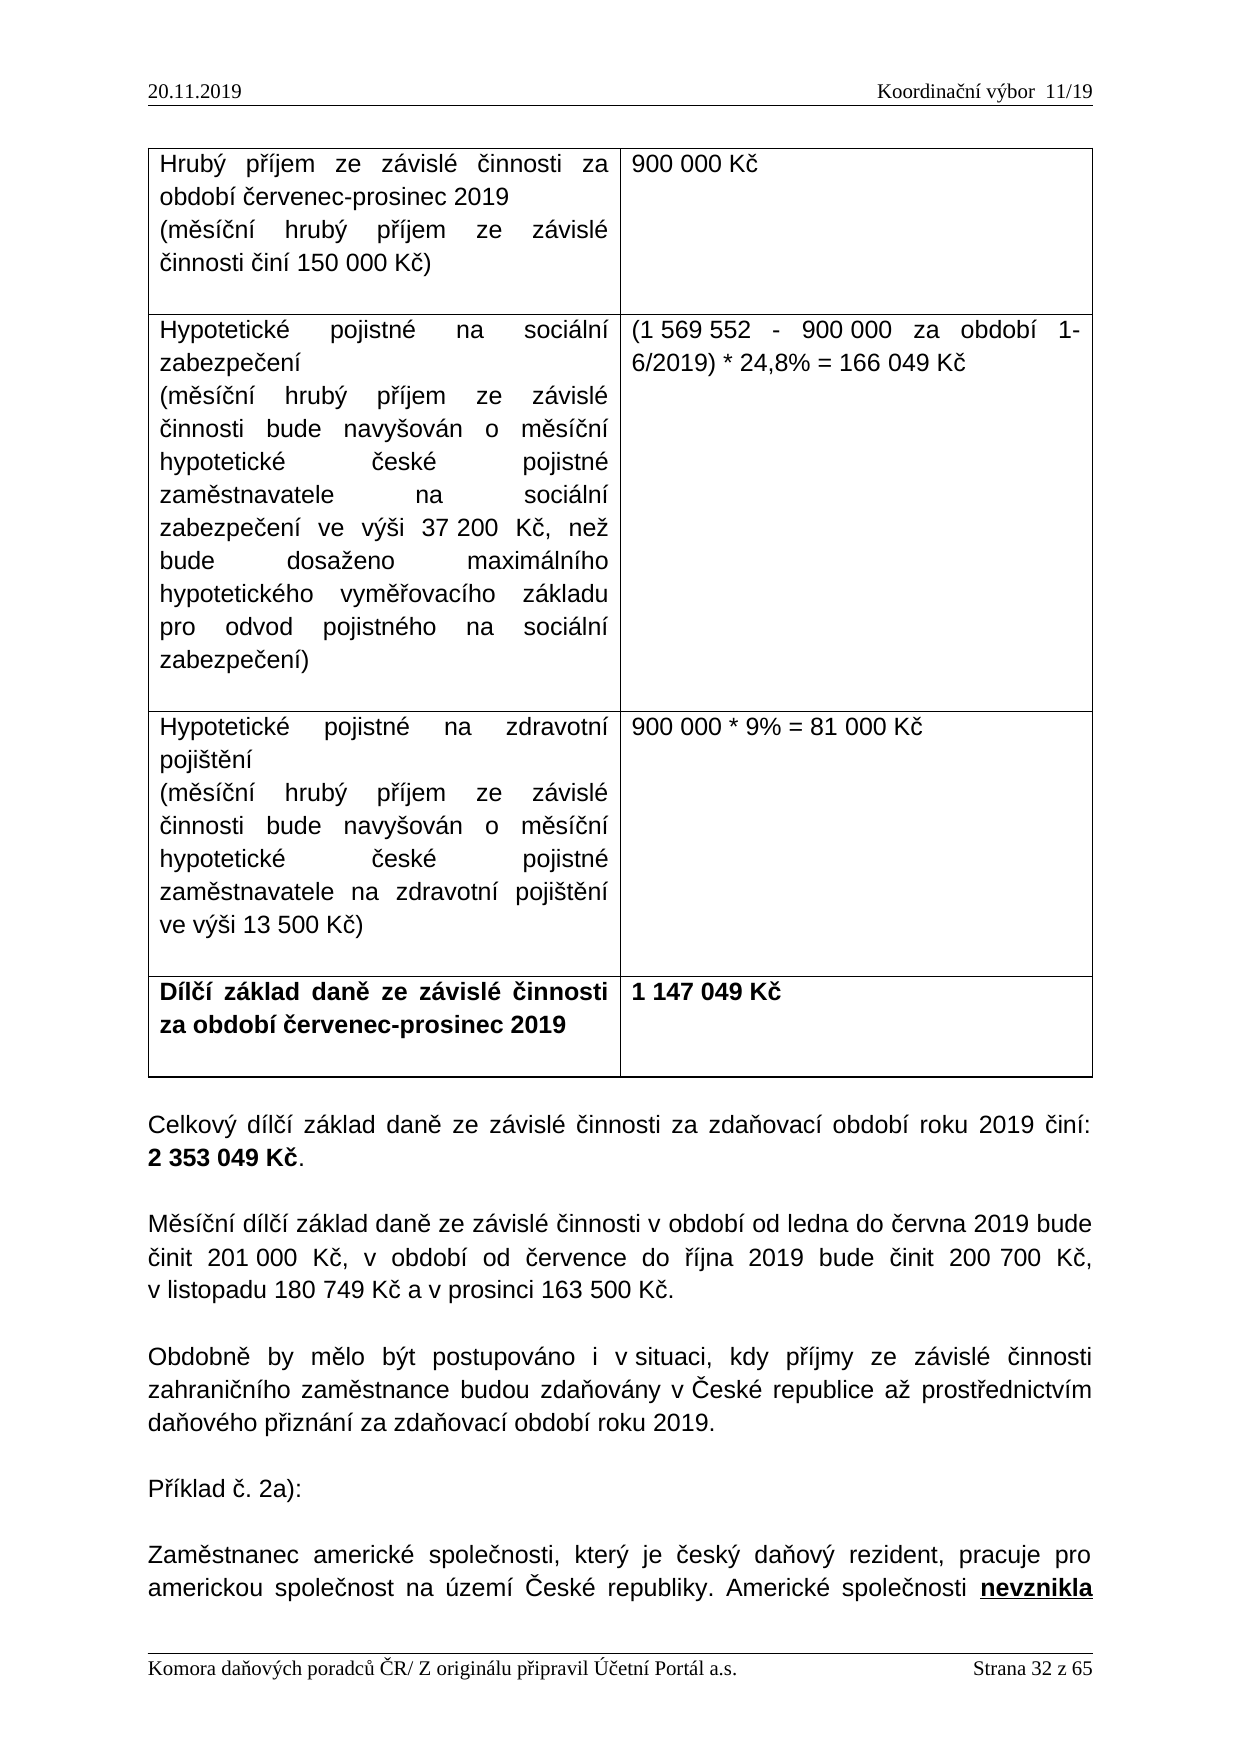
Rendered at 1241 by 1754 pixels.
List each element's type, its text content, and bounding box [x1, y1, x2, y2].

table_cell (1 569 552 - 900 000 za období 1-6/2019) * 24,8% = 166 049 Kč [621, 315, 1092, 711]
table_cell 1 147 049 Kč [621, 977, 1092, 1076]
table_header Hrubý příjem ze závislé činnosti za období červenec-prosinec 2019 (měsíční hrubý příjem ze závislé činnosti činí 150 000 Kč) [149, 149, 620, 314]
table_cell Hypotetické pojistné na zdravotní pojištění (měsíční hrubý příjem ze závislé činnosti bude navyšován o měsíční hypotetické české pojistné zaměstnavatele na zdravotní pojištění ve výši 13 500 Kč) [149, 712, 620, 976]
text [148, 1540, 1093, 1601]
text Měsíční dílčí základ daně ze závislé činnosti v období od ledna do června 2019 bude činit 201 000 Kč, v období od července do října 2019 bude činit 200 700 Kč, v listopadu 180 749 Kč a v prosinci 163 500 Kč. [148, 1209, 1093, 1304]
table_cell Hypotetické pojistné na sociální zabezpečení (měsíční hrubý příjem ze závislé činnosti bude navyšován o měsíční hypotetické české pojistné zaměstnavatele na sociální zabezpečení ve výši 37 200 Kč, než bude dosaženo maximálního hypotetického vyměřovacího základu pro odvod pojistného na sociální zabezpečení) [149, 315, 620, 711]
text Obdobně by mělo být postupováno i v situaci, kdy příjmy ze závislé činnosti zahraničního zaměstnance budou zdaňovány v České republice až prostřednictvím daňového přiznání za zdaňovací období roku 2019. [148, 1342, 1093, 1436]
table_cell 900 000 * 9% = 81 000 Kč [621, 712, 1092, 976]
table_header 900 000 Kč [621, 149, 1092, 314]
table_cell Dílčí základ daně ze závislé činnosti za období červenec-prosinec 2019 [149, 977, 620, 1076]
text Celkový dílčí základ daně ze závislé činnosti za zdaňovací období roku 2019 činí: 2 353 049 Kč. [148, 1110, 1093, 1172]
text Příklad č. 2a): [148, 1474, 1093, 1502]
